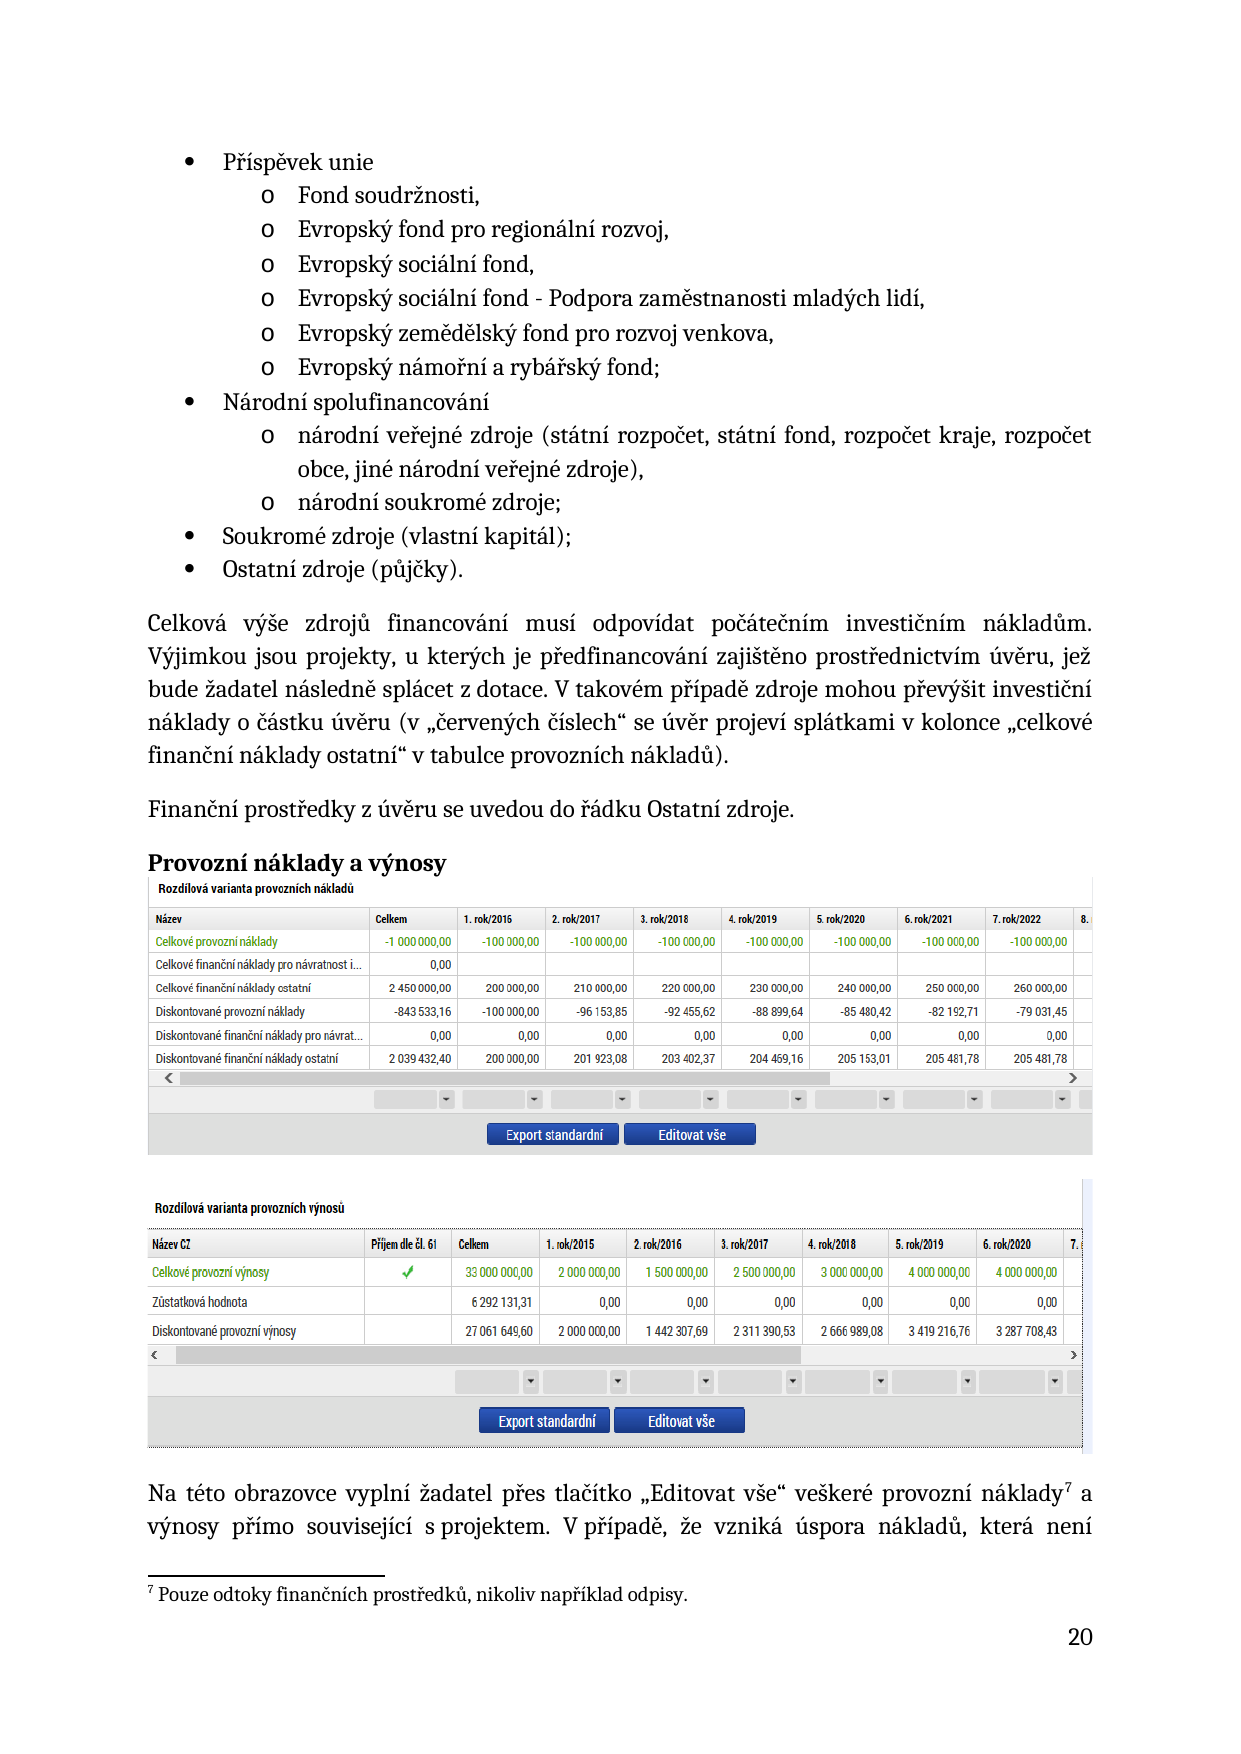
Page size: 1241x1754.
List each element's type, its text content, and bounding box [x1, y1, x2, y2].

subtitle Provozní náklady a výnosy [148, 849, 1093, 877]
list Příspěvek unie [185, 148, 1093, 176]
list Evropský sociální fond, [260, 249, 1093, 279]
text Finanční prostředky z úvěru se uvedou do řádku Ostatní zdroje. [148, 795, 1093, 824]
list Evropský zemědělský fond pro rozvoj venkova, [260, 318, 1093, 348]
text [148, 1479, 1093, 1541]
list Fond soudržnosti, [260, 181, 1093, 211]
list Soukromé zdroje (vlastní kapitál); [185, 522, 1093, 551]
list národní soukromé zdroje; [260, 488, 1093, 518]
list Národní spolufinancování [185, 387, 1093, 416]
list Ostatní zdroje (půjčky). [185, 555, 1093, 584]
list Evropský námořní a rybářský fond; [260, 353, 1093, 383]
list Evropský fond pro regionální rozvoj, [260, 215, 1093, 245]
list národní veřejné zdroje (státní rozpočet, státní fond, rozpočet kraje, rozpočet obce, jiné národní veřejné zdroje), [260, 421, 1093, 483]
list Evropský sociální fond - Podpora zaměstnanosti mladých lidí, [260, 284, 1093, 314]
picture [147, 1179, 1093, 1454]
text Celková výše zdrojů financování musí odpovídat počátečním investičním nákladům. Výjimkou jsou projekty, u kterých je předfinancování zajištěno prostřednictvím úvěru, jež bude žadatel následně splácet z dotace. V takovém případě zdroje mohou převýšit investiční náklady o částku úvěru (v „červených číslech“ se úvěr projeví splátkami v kolonce „celkové finanční náklady ostatní“ v tabulce provozních nákladů). [148, 609, 1093, 770]
